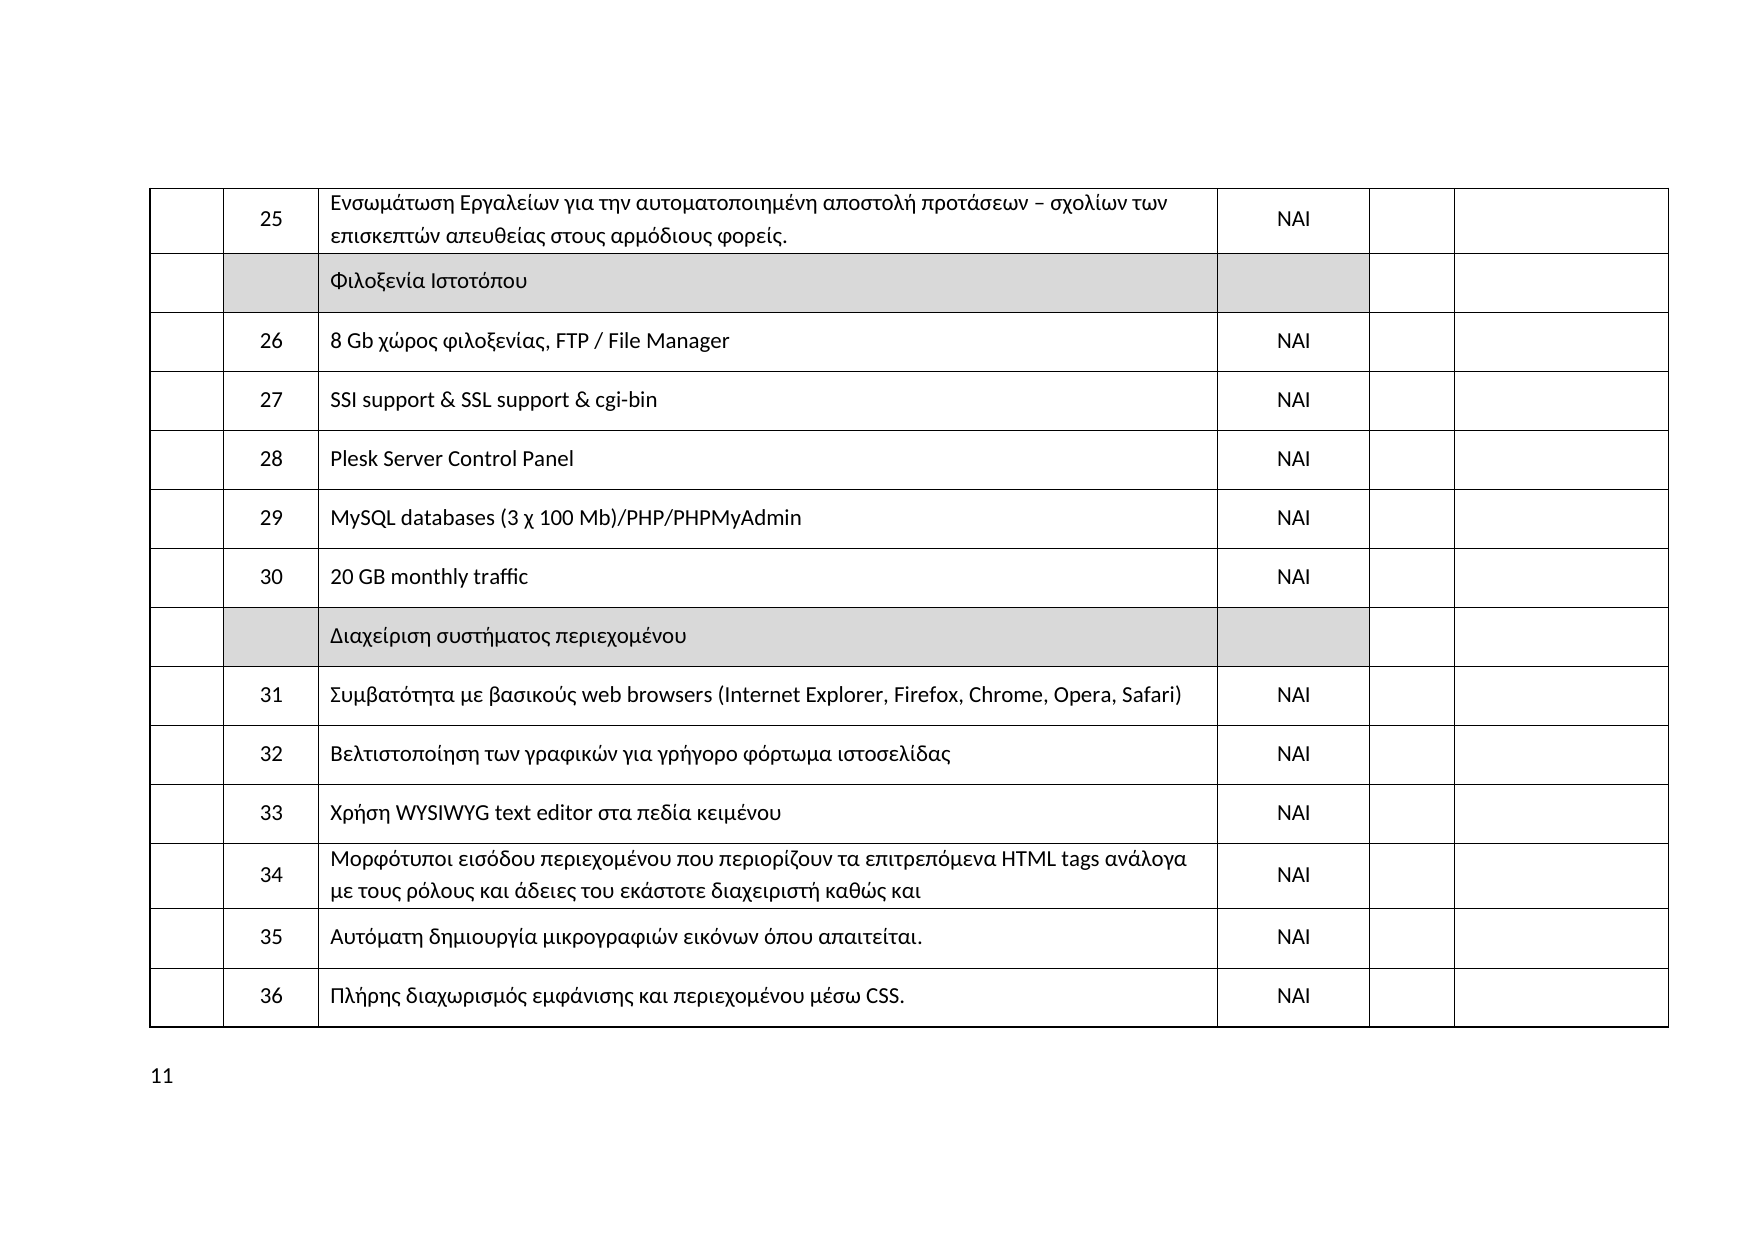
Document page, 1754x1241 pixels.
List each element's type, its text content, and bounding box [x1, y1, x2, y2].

table_cell [1370, 313, 1454, 371]
table_cell Φιλοξενία Ιστοτόπου [319, 254, 1217, 312]
table_cell Ενσωμάτωση Εργαλείων για την αυτοματοποιημένη αποστολή προτάσεων – σχολίων των επισκεπτών απευθείας στους αρμόδιους φορείς. [319, 189, 1217, 253]
table_cell [151, 667, 223, 725]
table_cell [151, 844, 223, 908]
table_cell 29 [224, 490, 318, 548]
table_cell 33 [224, 785, 318, 843]
table_cell [1218, 254, 1369, 312]
table_cell [1455, 254, 1668, 312]
table_cell [1455, 549, 1668, 607]
table_cell 25 [224, 189, 318, 253]
table_cell [1455, 844, 1668, 908]
table_cell Αυτόματη δημιουργία μικρογραφιών εικόνων όπου απαιτείται. [319, 909, 1217, 967]
table_cell [1455, 431, 1668, 489]
table_cell 8 Gb χώρος φιλοξενίας, FTP / File Manager [319, 313, 1217, 371]
table_cell [1370, 431, 1454, 489]
table_cell ΝΑΙ [1218, 969, 1369, 1026]
table_cell [1370, 549, 1454, 607]
table_cell [1455, 726, 1668, 784]
table_cell [1455, 608, 1668, 666]
table_cell [1455, 490, 1668, 548]
table_cell [1455, 189, 1668, 253]
table_cell Plesk Server Control Panel [319, 431, 1217, 489]
table_cell [1455, 909, 1668, 967]
table_cell [1370, 667, 1454, 725]
table_cell ΝΑΙ [1218, 372, 1369, 430]
table_cell [1370, 844, 1454, 908]
table_cell SSI support & SSL support & cgi-bin [319, 372, 1217, 430]
table_cell [224, 254, 318, 312]
table_cell [151, 608, 223, 666]
table_cell Χρήση WYSIWYG text editor στα πεδία κειμένου [319, 785, 1217, 843]
table_cell 35 [224, 909, 318, 967]
table_cell [1370, 969, 1454, 1026]
table_cell [1370, 189, 1454, 253]
table_cell ΝΑΙ [1218, 431, 1369, 489]
table_cell ΝΑΙ [1218, 667, 1369, 725]
table_cell 20 GB monthly traffic [319, 549, 1217, 607]
table_cell ΝΑΙ [1218, 844, 1369, 908]
table_cell [151, 785, 223, 843]
table_cell [1455, 313, 1668, 371]
table_cell ΝΑΙ [1218, 313, 1369, 371]
table_cell [151, 431, 223, 489]
table_cell [1370, 490, 1454, 548]
table_cell 27 [224, 372, 318, 430]
table_cell [151, 549, 223, 607]
table_cell [1370, 608, 1454, 666]
table_cell [151, 490, 223, 548]
table_cell [151, 313, 223, 371]
table_cell Μορφότυποι εισόδου περιεχομένου που περιορίζουν τα επιτρεπόμενα HTML tags ανάλογα με τους ρόλους και άδειες του εκάστοτε διαχειριστή καθώς και [319, 844, 1217, 908]
table_cell Πλήρης διαχωρισμός εμφάνισης και περιεχομένου μέσω CSS. [319, 969, 1217, 1026]
table_cell [1455, 785, 1668, 843]
table_cell ΝΑΙ [1218, 189, 1369, 253]
table_cell 34 [224, 844, 318, 908]
table_cell 32 [224, 726, 318, 784]
table_cell 26 [224, 313, 318, 371]
table_cell [151, 254, 223, 312]
table_cell [1370, 785, 1454, 843]
table_cell [1455, 969, 1668, 1026]
table_cell ΝΑΙ [1218, 490, 1369, 548]
table_cell [1370, 726, 1454, 784]
table_cell 36 [224, 969, 318, 1026]
table_cell 31 [224, 667, 318, 725]
table_cell [151, 726, 223, 784]
table_cell [151, 969, 223, 1026]
table_cell 30 [224, 549, 318, 607]
table_cell MySQL databases (3 χ 100 Mb)/PHP/PHPMyAdmin [319, 490, 1217, 548]
table_cell Βελτιστοποίηση των γραφικών για γρήγορο φόρτωμα ιστοσελίδας [319, 726, 1217, 784]
table_cell [151, 189, 223, 253]
table_cell Διαχείριση συστήματος περιεχομένου [319, 608, 1217, 666]
table_cell [151, 909, 223, 967]
table_cell ΝΑΙ [1218, 549, 1369, 607]
table_cell Συμβατότητα με βασικούς web browsers (Internet Explorer, Firefox, Chrome, Opera, Safari) [319, 667, 1217, 725]
table_cell [151, 372, 223, 430]
table_cell [1370, 372, 1454, 430]
table_cell [1455, 667, 1668, 725]
table_cell 28 [224, 431, 318, 489]
table_cell ΝΑΙ [1218, 909, 1369, 967]
table_cell ΝΑΙ [1218, 785, 1369, 843]
table_cell [224, 608, 318, 666]
table_cell [1370, 909, 1454, 967]
table_cell [1370, 254, 1454, 312]
table_cell [1455, 372, 1668, 430]
table_cell [1218, 608, 1369, 666]
table_cell ΝΑΙ [1218, 726, 1369, 784]
